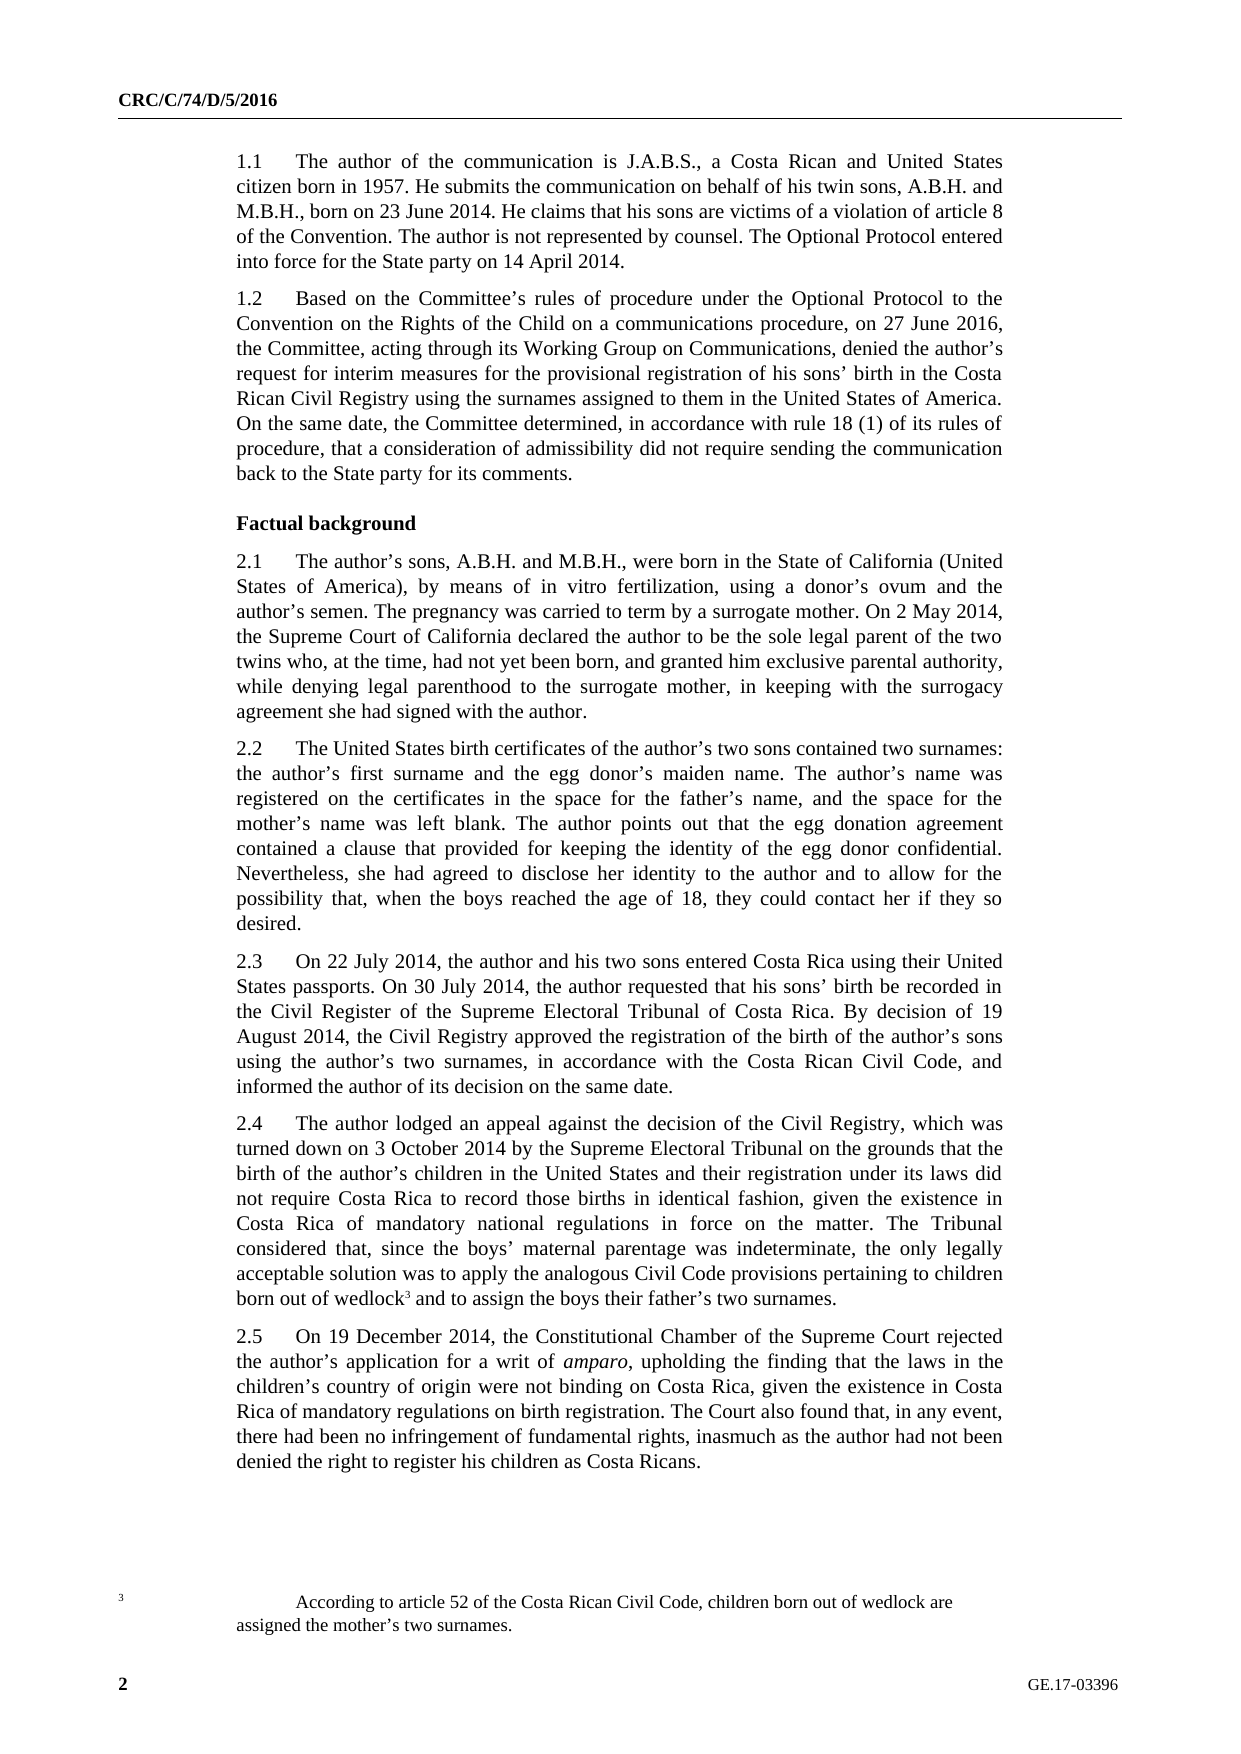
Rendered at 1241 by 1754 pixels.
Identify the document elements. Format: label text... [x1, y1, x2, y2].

text 1.2 Based on the Committee’s rules of procedure under the Optional Protocol to the Convention on the Rights of the Child on a communications procedure, on 27 June 2016, the Committee, acting through its Working Group on Communications, denied the author’s request for interim measures for the provisional registration of his sons’ birth in the Costa Rican Civil Registry using the surnames assigned to them in the United States of America. On the same date, the Committee determined, in accordance with rule 18 (1) of its rules of procedure, that a consideration of admissibility did not require sending the communication back to the State party for its comments. [236, 285, 1004, 485]
text 2.1 The author’s sons, A.B.H. and M.B.H., were born in the State of California (United States of America), by means of in vitro fertilization, using a donor’s ovum and the author’s semen. The pregnancy was carried to term by a surrogate mother. On 2 May 2014, the Supreme Court of California declared the author to be the sole legal parent of the two twins who, at the time, had not yet been born, and granted him exclusive parental authority, while denying legal parenthood to the surrogate mother, in keeping with the surrogacy agreement she had signed with the author. [236, 548, 1004, 723]
text 2.2 The United States birth certificates of the author’s two sons contained two surnames: the author’s first surname and the egg donor’s maiden name. The author’s name was registered on the certificates in the space for the father’s name, and the space for the mother’s name was left blank. The author points out that the egg donation agreement contained a clause that provided for keeping the identity of the egg donor confidential. Nevertheless, she had agreed to disclose her identity to the author and to allow for the possibility that, when the boys reached the age of 18, they could contact her if they so desired. [236, 735, 1004, 935]
text 2.4 The author lodged an appeal against the decision of the Civil Registry, which was turned down on 3 October 2014 by the Supreme Electoral Tribunal on the grounds that the birth of the author’s children in the United States and their registration under its laws did not require Costa Rica to record those births in identical fashion, given the existence in Costa Rica of mandatory national regulations in force on the matter. The Tribunal considered that, since the boys’ maternal parentage was indeterminate, the only legally acceptable solution was to apply the analogous Civil Code provisions pertaining to children born out of wedlock and to assign the boys their father’s two surnames. [236, 1110, 1004, 1310]
text 1.1 The author of the communication is J.A.B.S., a Costa Rican and United States citizen born in 1957. He submits the communication on behalf of his twin sons, A.B.H. and M.B.H., born on 23 June 2014. He claims that his sons are victims of a violation of article 8 of the Convention. The author is not represented by counsel. The Optional Protocol entered into force for the State party on 14 April 2014. [236, 148, 1004, 273]
text 2.5 On 19 December 2014, the Constitutional Chamber of the Supreme Court rejected the author’s application for a writ of amparo, upholding the finding that the laws in the children’s country of origin were not binding on Costa Rica, given the existence in Costa Rica of mandatory regulations on birth registration. The Court also found that, in any event, there had been no infringement of fundamental rights, inasmuch as the author had not been denied the right to register his children as Costa Ricans. [236, 1323, 1004, 1473]
text Factual background [118, 510, 1004, 535]
text 2.3 On 22 July 2014, the author and his two sons entered Costa Rica using their United States passports. On 30 July 2014, the author requested that his sons’ birth be recorded in the Civil Register of the Supreme Electoral Tribunal of Costa Rica. By decision of 19 August 2014, the Civil Registry approved the registration of the birth of the author’s sons using the author’s two surnames, in accordance with the Costa Rican Civil Code, and informed the author of its decision on the same date. [236, 948, 1004, 1098]
